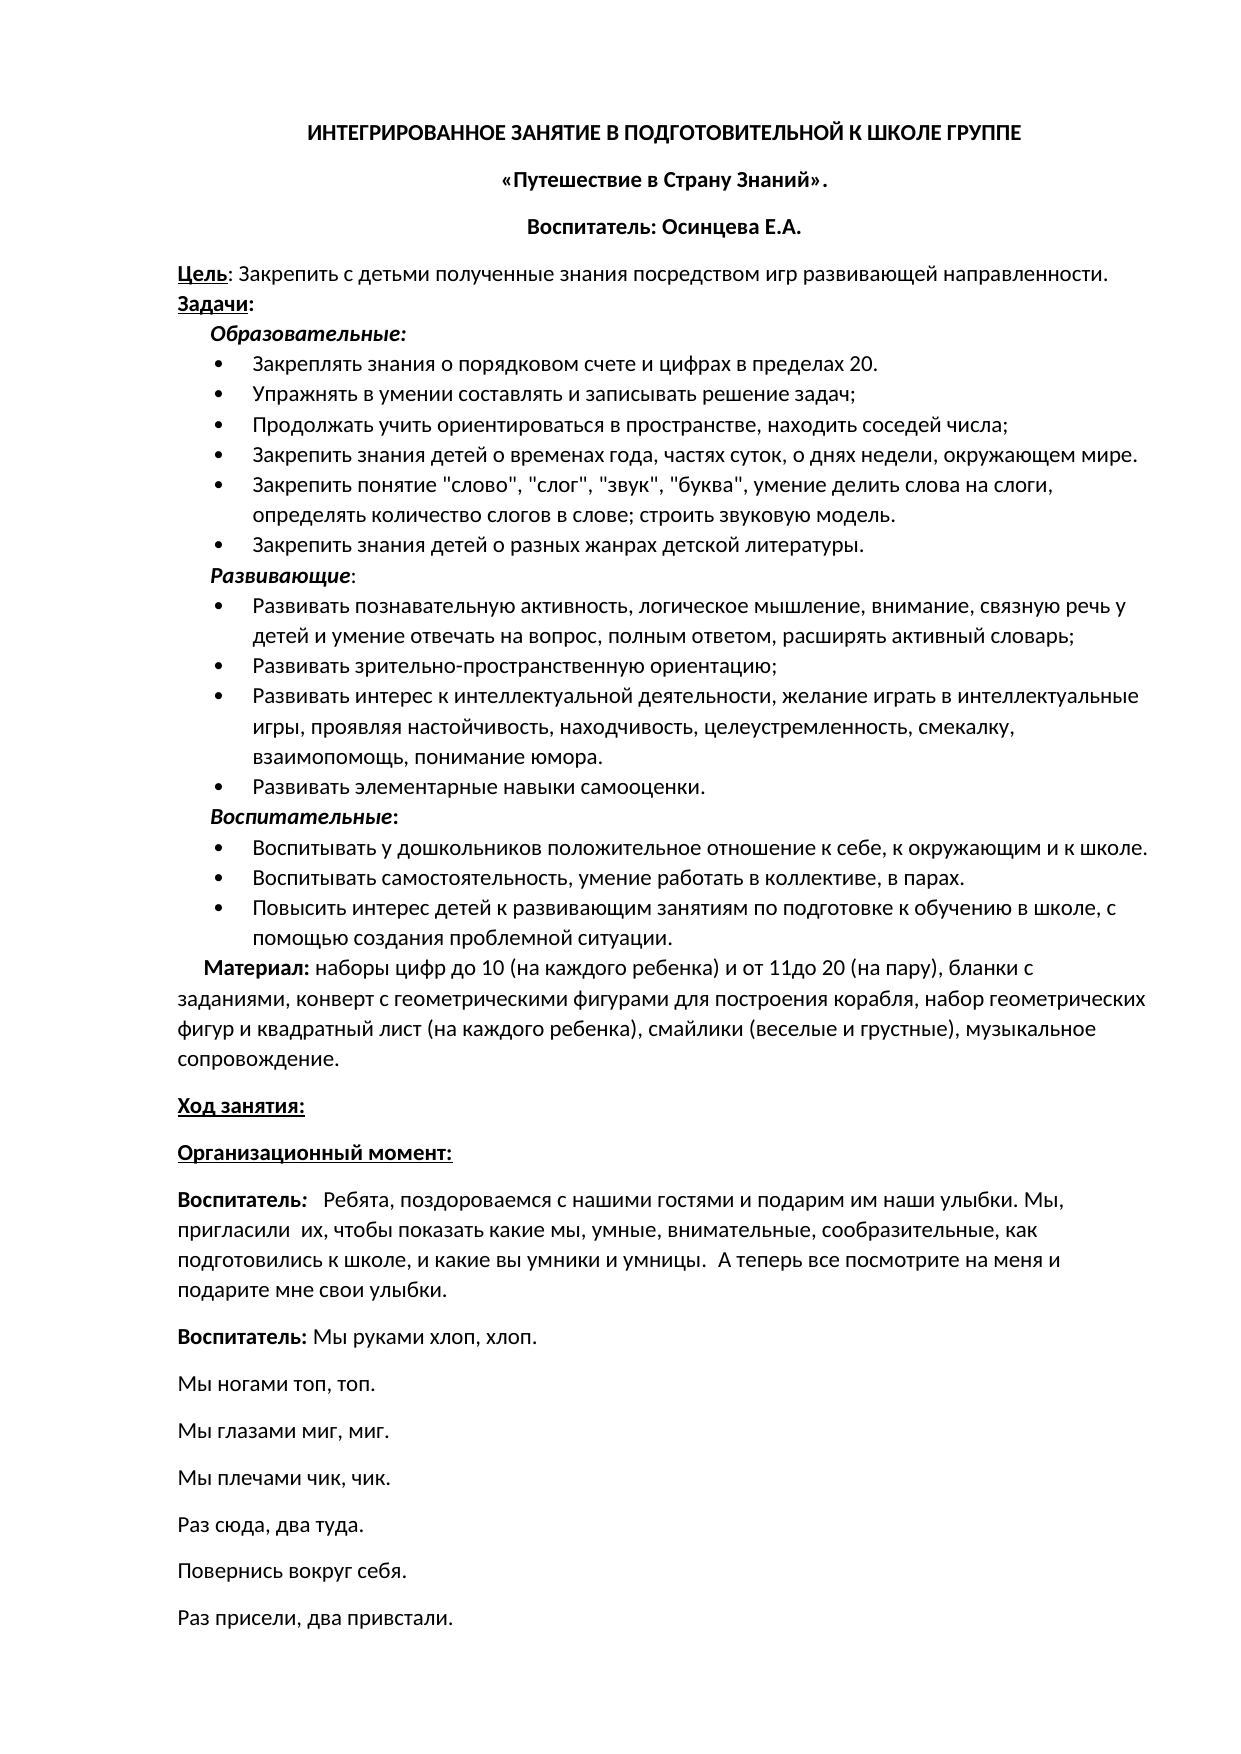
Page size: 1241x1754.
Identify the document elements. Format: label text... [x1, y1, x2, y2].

text Повернись вокруг себя. [177, 1557, 1152, 1585]
list Упражнять в умении составлять и записывать решение задач; [215, 379, 1152, 408]
list Развивать зрительно-пространственную ориентацию; [215, 651, 1152, 679]
list Развивать познавательную активность, логическое мышление, внимание, связную речь у детей и умение отвечать на вопрос, полным ответом, расширять активный словарь; [215, 591, 1152, 649]
text Мы плечами чик, чик. [177, 1463, 1152, 1491]
list Воспитывать самостоятельность, умение работать в коллективе, в парах. [215, 863, 1152, 891]
list Закреплять знания о порядковом счете и цифрах в пределах 20. [215, 349, 1152, 377]
text Мы глазами миг, миг. [177, 1416, 1152, 1444]
text Воспитатель: Мы руками хлоп, хлоп. [177, 1322, 1152, 1350]
text Воспитатель: Ребята, поздороваемся с нашими гостями и подарим им наши улыбки. Мы, пригласили их, чтобы показать какие мы, умные, внимательные, сообразительные, как подготовились к школе, и какие вы умники и умницы. А теперь все посмотрите на меня и подарите мне свои улыбки. [177, 1185, 1152, 1303]
list Закрепить знания детей о разных жанрах детской литературы. [215, 531, 1152, 559]
text Раз сюда, два туда. [177, 1510, 1152, 1538]
text Задачи: [177, 289, 1152, 317]
text Цель: Закрепить с детьми полученные знания посредством игр развивающей направленности. [177, 259, 1152, 287]
text ИНТЕГРИРОВАННОЕ ЗАНЯТИЕ В ПОДГОТОВИТЕЛЬНОЙ К ШКОЛЕ ГРУППЕ [177, 118, 1152, 146]
text Образовательные: [177, 319, 1152, 347]
text Организационный момент: [177, 1138, 1152, 1166]
text Воспитательные: [177, 802, 1152, 831]
text Развивающие: [177, 561, 1152, 589]
text Ход занятия: [177, 1091, 1152, 1119]
text Воспитатель: Осинцева Е.А. [177, 212, 1152, 240]
list Развивать интерес к интеллектуальной деятельности, желание играть в интеллектуальные игры, проявляя настойчивость, находчивость, целеустремленность, смекалку, взаимопомощь, понимание юмора. [215, 682, 1152, 770]
text Раз присели, два привстали. [177, 1603, 1152, 1632]
list Закрепить знания детей о временах года, частях суток, о днях недели, окружающем мире. [215, 440, 1152, 468]
list Воспитывать у дошкольников положительное отношение к себе, к окружающим и к школе. [215, 833, 1152, 861]
list Закрепить понятие "слово", "слог", "звук", "буква", умение делить слова на слоги, определять количество слогов в слове; строить звуковую модель. [215, 470, 1152, 528]
list Развивать элементарные навыки самооценки. [215, 772, 1152, 800]
text «Путешествие в Страну Знаний». [177, 165, 1152, 193]
text Мы ногами топ, топ. [177, 1369, 1152, 1397]
list Продолжать учить ориентироваться в пространстве, находить соседей числа; [215, 410, 1152, 438]
text Материал: наборы цифр до 10 (на каждого ребенка) и от 11до 20 (на пару), бланки с заданиями, конверт с геометрическими фигурами для построения корабля, набор геометрических фигур и квадратный лист (на каждого ребенка), смайлики (веселые и грустные), музыкальное сопровождение. [177, 953, 1152, 1072]
list Повысить интерес детей к развивающим занятиям по подготовке к обучению в школе, с помощью создания проблемной ситуации. [215, 893, 1152, 951]
